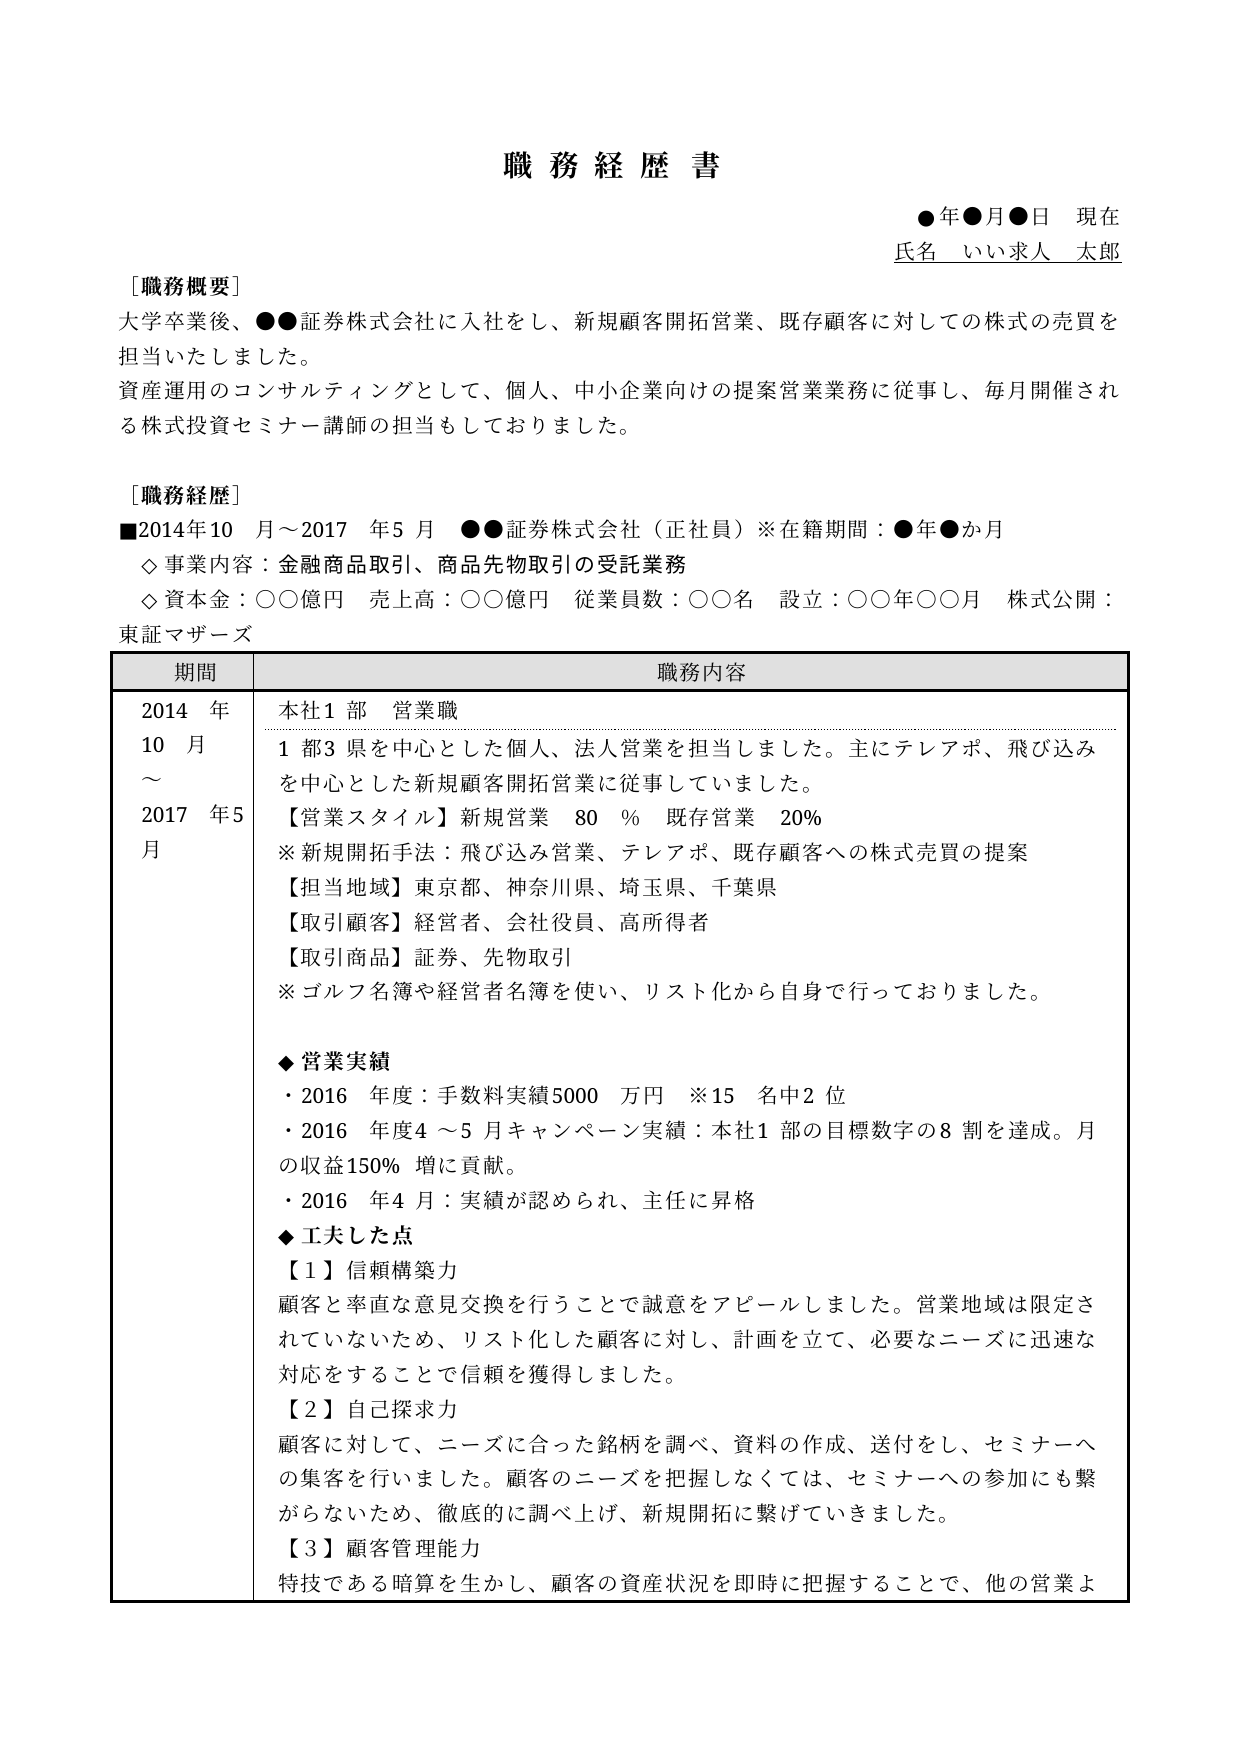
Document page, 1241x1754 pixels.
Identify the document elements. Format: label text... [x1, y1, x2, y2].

text ■2014年10月～2017年5月 ●●証券株式会社（正社員）※在籍期間：●年●か月 [118, 512, 1122, 546]
text ［職務概要］ [118, 268, 1122, 303]
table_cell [254, 692, 1127, 1599]
text ◇事業内容：金融商品取引、商品先物取引の受託業務 [118, 546, 1122, 581]
text ◇資本金：○○億円 売上高：○○億円 従業員数：○○名 設立：○○年○○月 株式公開：東証マザーズ [118, 581, 1122, 651]
text 氏名 いい求人 太郎 [118, 233, 1122, 268]
table_cell 2014年10月 ～ 2017年5月 [113, 692, 253, 1599]
text 職務経歴書 [118, 129, 1122, 198]
text ［職務経歴］ [118, 477, 1122, 512]
text 資産運用のコンサルティングとして、個人、中小企業向けの提案営業業務に従事し、毎月開催される株式投資セミナー講師の担当もしておりました。 [118, 372, 1122, 442]
text ●年●月●日 現在 [118, 198, 1122, 233]
table_header 職務内容 [254, 654, 1127, 689]
text 大学卒業後、●●証券株式会社に入社をし、新規顧客開拓営業、既存顧客に対しての株式の売買を担当いたしました。 [118, 303, 1122, 372]
table_header 期間 [113, 654, 253, 689]
